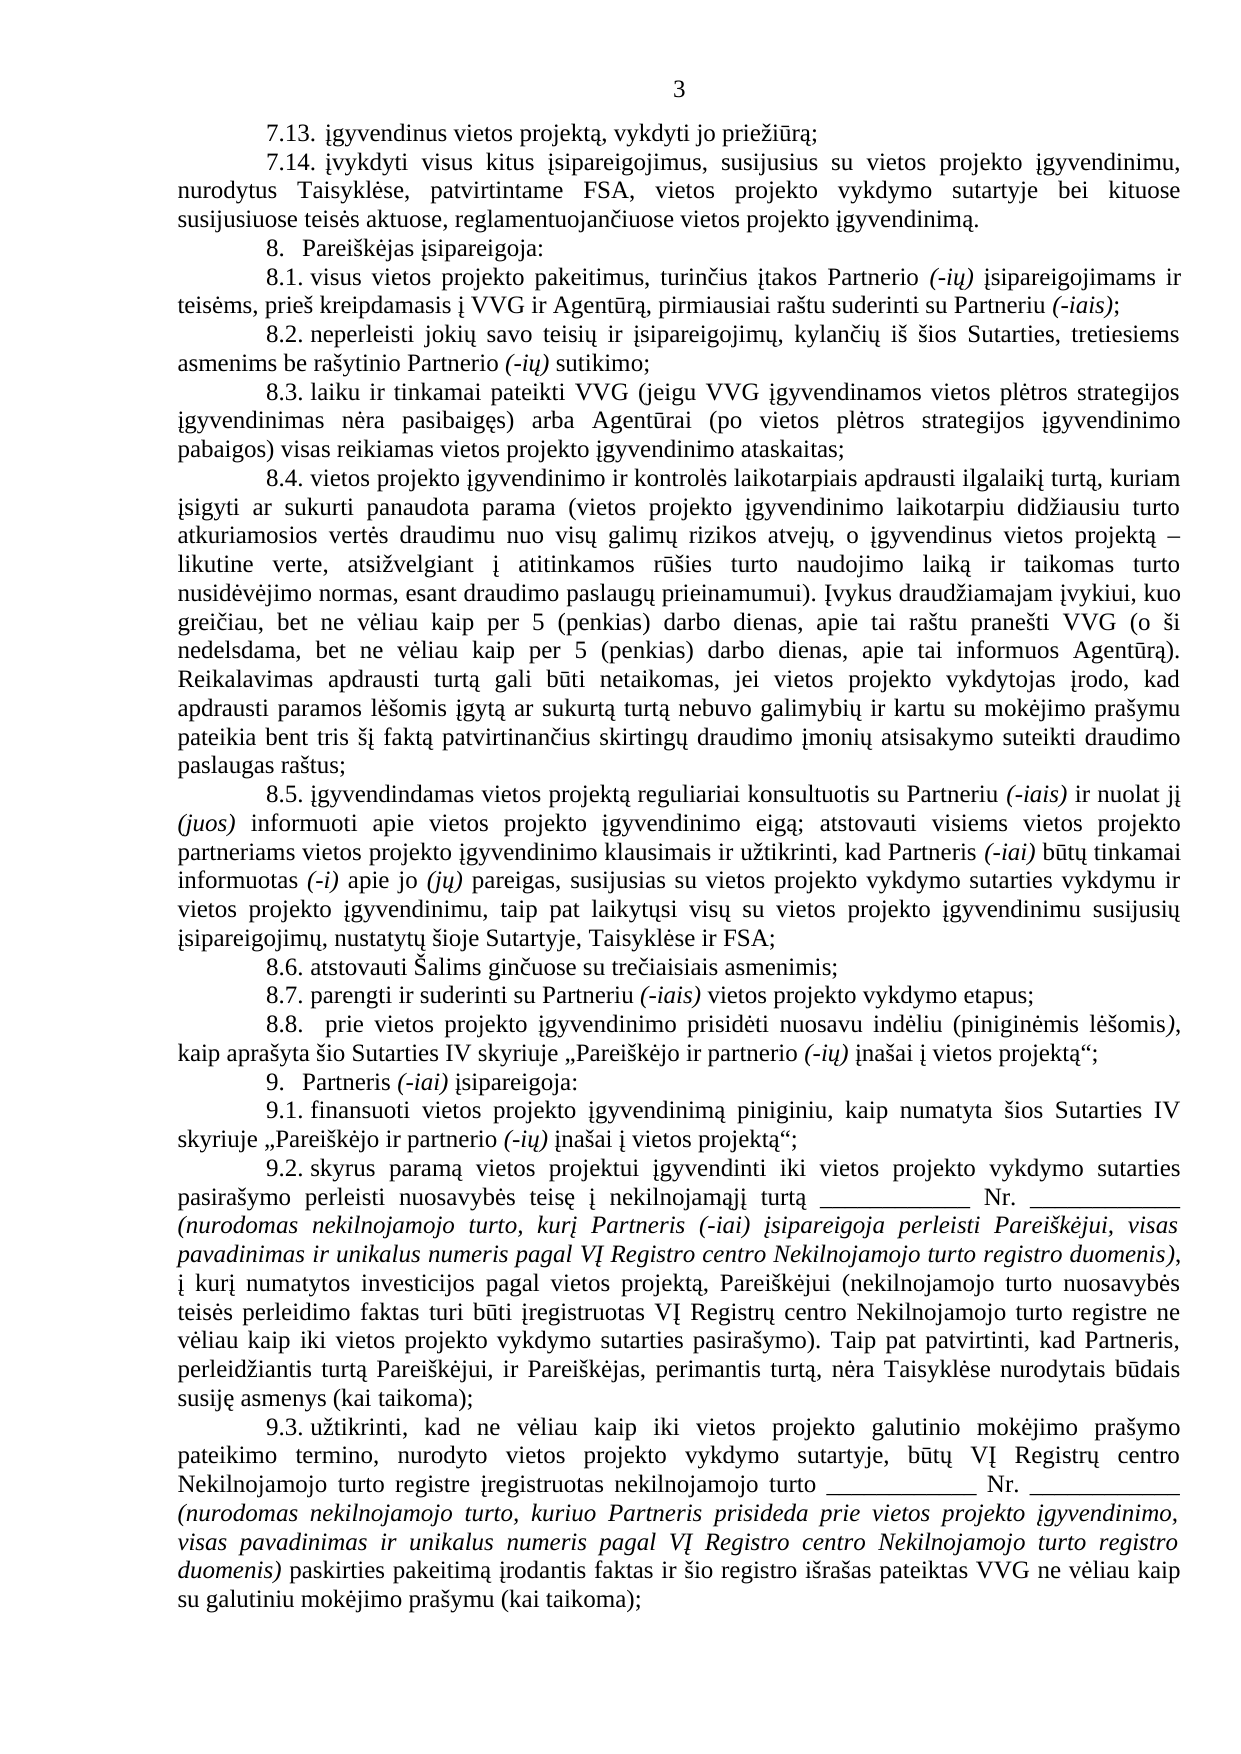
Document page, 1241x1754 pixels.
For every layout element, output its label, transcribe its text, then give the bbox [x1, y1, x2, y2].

text 8.7. parengti ir suderinti su Partneriu (-iais) vietos projekto vykdymo etapus; [177, 981, 1181, 1009]
text 8.3. laiku ir tinkamai pateikti VVG (jeigu VVG įgyvendinamos vietos plėtros strategijos įgyvendinimas nėra pasibaigęs) arba Agentūrai (po vietos plėtros strategijos įgyvendinimo pabaigos) visas reikiamas vietos projekto įgyvendinimo ataskaitas; [177, 377, 1181, 463]
text 8.1. visus vietos projekto pakeitimus, turinčius įtakos Partnerio (-ių) įsipareigojimams ir teisėms, prieš kreipdamasis į VVG ir Agentūrą, pirmiausiai raštu suderinti su Partneriu (-iais); [177, 262, 1181, 319]
text 9.3. užtikrinti, kad ne vėliau kaip iki vietos projekto galutinio mokėjimo prašymo pateikimo termino, nurodyto vietos projekto vykdymo sutartyje, būtų VĮ Registrų centro Nekilnojamojo turto registre įregistruotas nekilnojamojo turto ____________ Nr. ____________ (nurodomas nekilnojamojo turto, kuriuo Partneris prisideda prie vietos projekto įgyvendinimo, visas pavadinimas ir unikalus numeris pagal VĮ Registro centro Nekilnojamojo turto registro duomenis) paskirties pakeitimą įrodantis faktas ir šio registro išrašas pateiktas VVG ne vėliau kaip su galutiniu mokėjimo prašymu (kai taikoma); [177, 1412, 1181, 1613]
text 9. Partneris (-iai) įsipareigoja: [177, 1067, 1181, 1096]
text 8.4. vietos projekto įgyvendinimo ir kontrolės laikotarpiais apdrausti ilgalaikį turtą, kuriam įsigyti ar sukurti panaudota parama (vietos projekto įgyvendinimo laikotarpiu didžiausiu turto atkuriamosios vertės draudimu nuo visų galimų rizikos atvejų, o įgyvendinus vietos projektą – likutine verte, atsižvelgiant į atitinkamos rūšies turto naudojimo laiką ir taikomas turto nusidėvėjimo normas, esant draudimo paslaugų prieinamumui). Įvykus draudžiamajam įvykiui, kuo greičiau, bet ne vėliau kaip per 5 (penkias) darbo dienas, apie tai raštu pranešti VVG (o ši nedelsdama, bet ne vėliau kaip per 5 (penkias) darbo dienas, apie tai informuos Agentūrą). Reikalavimas apdrausti turtą gali būti netaikomas, jei vietos projekto vykdytojas įrodo, kad apdrausti paramos lėšomis įgytą ar sukurtą turtą nebuvo galimybių ir kartu su mokėjimo prašymu pateikia bent tris šį faktą patvirtinančius skirtingų draudimo įmonių atsisakymo suteikti draudimo paslaugas raštus; [177, 463, 1181, 779]
list 7.14. įvykdyti visus kitus įsipareigojimus, susijusius su vietos projekto įgyvendinimu, nurodytus Taisyklėse, patvirtintame FSA, vietos projekto vykdymo sutartyje bei kituose susijusiuose teisės aktuose, reglamentuojančiuose vietos projekto įgyvendinimą. [177, 147, 1181, 233]
list 8. Pareiškėjas įsipareigoja: [177, 233, 1181, 262]
text 9.2. skyrus paramą vietos projektui įgyvendinti iki vietos projekto vykdymo sutarties pasirašymo perleisti nuosavybės teisę į nekilnojamąjį turtą ____________ Nr. ____________ (nurodomas nekilnojamojo turto, kurį Partneris (-iai) įsipareigoja perleisti Pareiškėjui, visas pavadinimas ir unikalus numeris pagal VĮ Registro centro Nekilnojamojo turto registro duomenis), į kurį numatytos investicijos pagal vietos projektą, Pareiškėjui (nekilnojamojo turto nuosavybės teisės perleidimo faktas turi būti įregistruotas VĮ Registrų centro Nekilnojamojo turto registre ne vėliau kaip iki vietos projekto vykdymo sutarties pasirašymo). Taip pat patvirtinti, kad Partneris, perleidžiantis turtą Pareiškėjui, ir Pareiškėjas, perimantis turtą, nėra Taisyklėse nurodytais būdais susiję asmenys (kai taikoma); [177, 1153, 1181, 1412]
text 8.6. atstovauti Šalims ginčuose su trečiaisiais asmenimis; [177, 952, 1181, 981]
text 9.1. finansuoti vietos projekto įgyvendinimą piniginiu, kaip numatyta šios Sutarties IV skyriuje „Pareiškėjo ir partnerio (-ių) įnašai į vietos projektą“; [177, 1096, 1181, 1153]
text 8.8. prie vietos projekto įgyvendinimo prisidėti nuosavu indėliu (piniginėmis lėšomis), kaip aprašyta šio Sutarties IV skyriuje „Pareiškėjo ir partnerio (-ių) įnašai į vietos projektą“; [177, 1009, 1181, 1067]
list 7.13. įgyvendinus vietos projektą, vykdyti jo priežiūrą; [177, 118, 1181, 147]
list 8.2. neperleisti jokių savo teisių ir įsipareigojimų, kylančių iš šios Sutarties, tretiesiems asmenims be rašytinio Partnerio (-ių) sutikimo; [177, 319, 1181, 377]
text 8.5. įgyvendindamas vietos projektą reguliariai konsultuotis su Partneriu (-iais) ir nuolat jį (juos) informuoti apie vietos projekto įgyvendinimo eigą; atstovauti visiems vietos projekto partneriams vietos projekto įgyvendinimo klausimais ir užtikrinti, kad Partneris (-iai) būtų tinkamai informuotas (-i) apie jo (jų) pareigas, susijusias su vietos projekto vykdymo sutarties vykdymu ir vietos projekto įgyvendinimu, taip pat laikytųsi visų su vietos projekto įgyvendinimu susijusių įsipareigojimų, nustatytų šioje Sutartyje, Taisyklėse ir FSA; [177, 779, 1181, 952]
